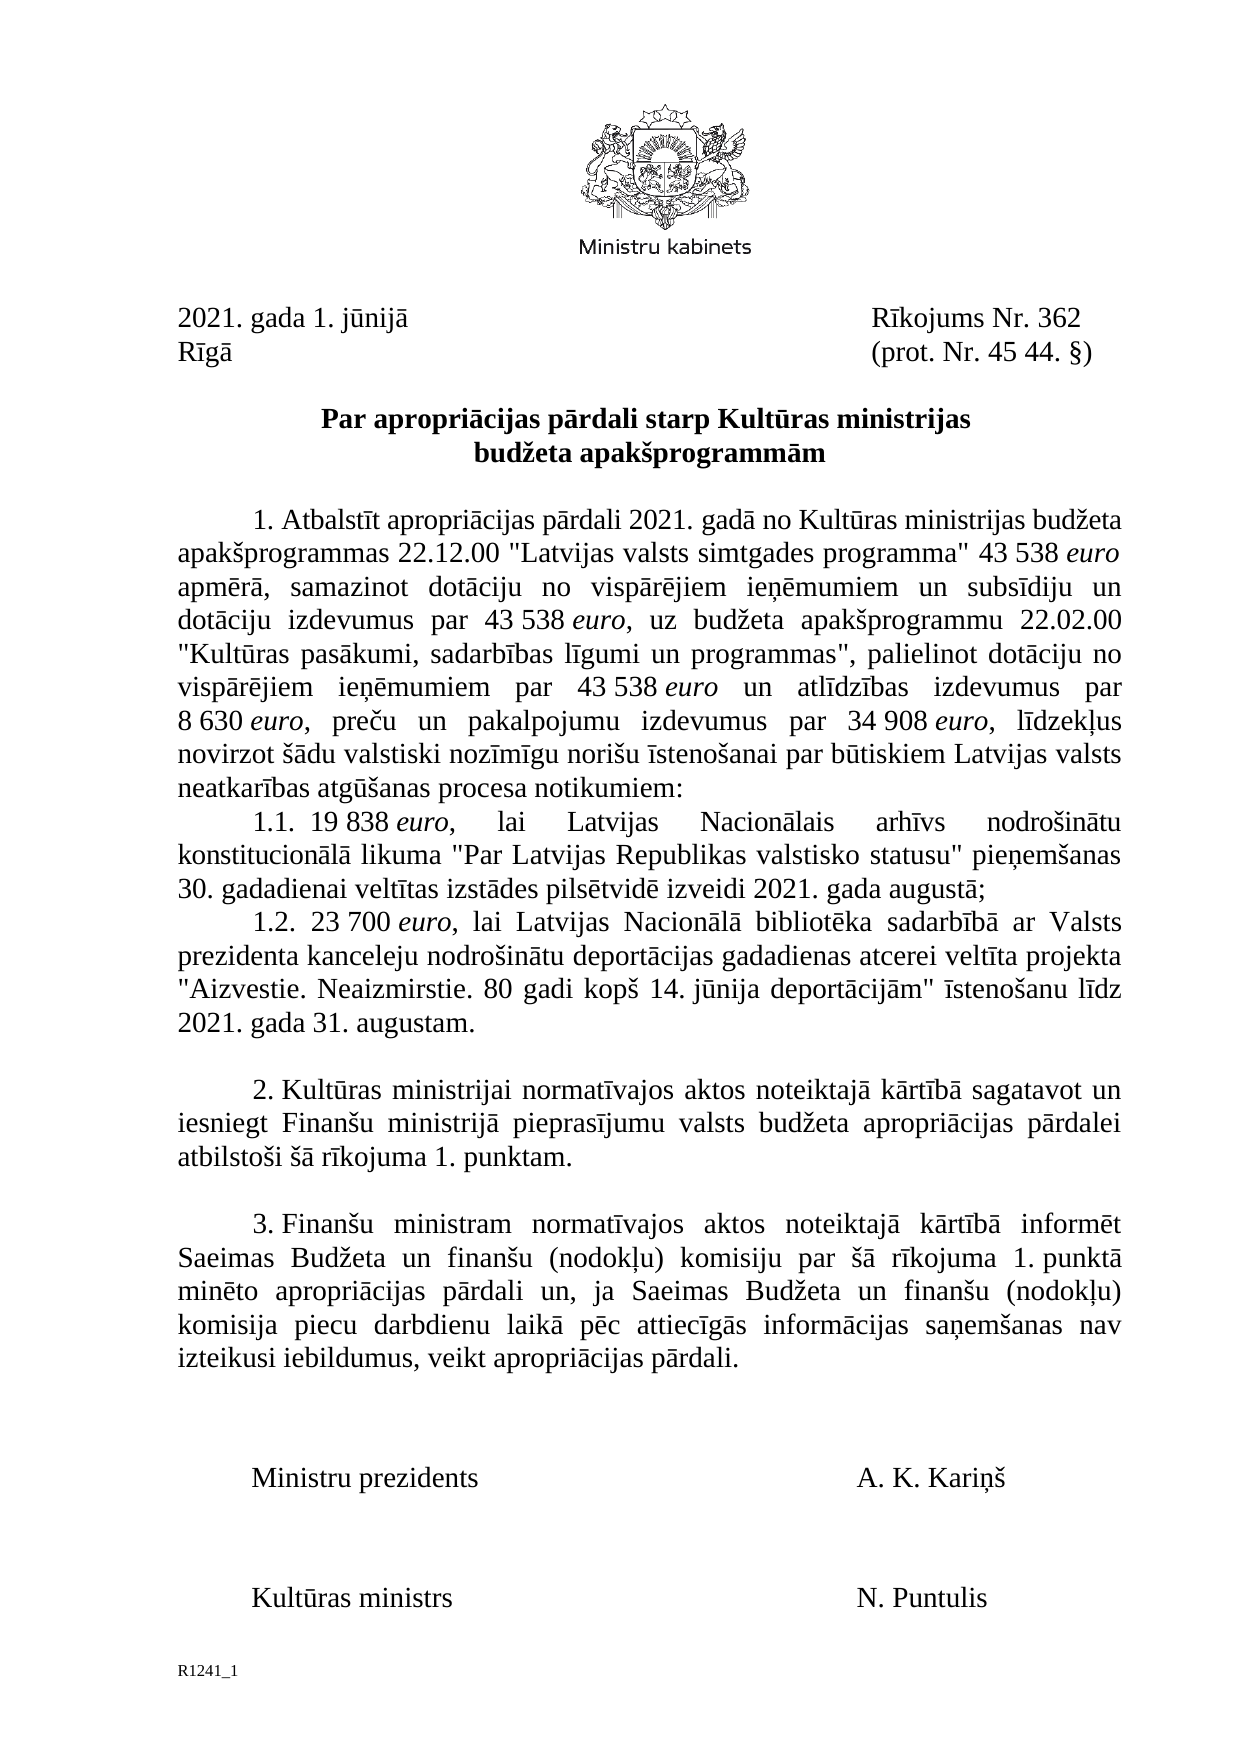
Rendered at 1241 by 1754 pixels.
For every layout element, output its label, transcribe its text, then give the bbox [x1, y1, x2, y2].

picture [177, 102, 1152, 267]
text 2. Kultūras ministrijai normatīvajos aktos noteiktajā kārtībā sagatavot un iesniegt Finanšu ministrijā pieprasījumu valsts budžeta apropriācijas pārdalei atbilstoši šā rīkojuma 1. punktam. [177, 1072, 1122, 1173]
text Par apropriācijas pārdali starp Kultūras ministrijas budžeta apakšprogrammām [177, 401, 1122, 468]
text 1. Atbalstīt apropriācijas pārdali 2021. gadā no Kultūras ministrijas budžeta apakšprogrammas 22.12.00 "Latvijas valsts simtgades programma" 43 538 euro apmērā, samazinot dotāciju no vispārējiem ieņēmumiem un subsīdiju un dotāciju izdevumus par 43 538 euro, uz budžeta apakšprogrammu 22.02.00 "Kultūras pasākumi, sadarbības līgumi un programmas", palielinot dotāciju no vispārējiem ieņēmumiem par 43 538 euro un atlīdzības izdevumus par 8 630 euro, preču un pakalpojumu izdevumus par 34 908 euro, līdzekļus novirzot šādu valstiski nozīmīgu norišu īstenošanai par būtiskiem Latvijas valsts neatkarības atgūšanas procesa notikumiem: [177, 502, 1122, 804]
text Rīgā (prot. Nr. 45 44. §) [177, 334, 1122, 368]
text 1.1. 19 838 euro, lai Latvijas Nacionālais arhīvs nodrošinātu konstitucionālā likuma "Par Latvijas Republikas valstisko statusu" pieņemšanas 30. gadadienai veltītas izstādes pilsētvidē izveidi 2021. gada augustā; [177, 804, 1122, 904]
text 2021. gada 1. jūnijā Rīkojums Nr. 362 [177, 301, 1122, 334]
text Ministru prezidents A. K. Kariņš [177, 1460, 1122, 1494]
text Kultūras ministrs N. Puntulis [177, 1580, 1122, 1613]
text 3. Finanšu ministram normatīvajos aktos noteiktajā kārtībā informēt Saeimas Budžeta un finanšu (nodokļu) komisiju par šā rīkojuma 1. punktā minēto apropriācijas pārdali un, ja Saeimas Budžeta un finanšu (nodokļu) komisija piecu darbdienu laikā pēc attiecīgās informācijas saņemšanas nav izteikusi iebildumus, veikt apropriācijas pārdali. [177, 1206, 1122, 1374]
text 1.2. 23 700 euro, lai Latvijas Nacionālā bibliotēka sadarbībā ar Valsts prezidenta kanceleju nodrošinātu deportācijas gadadienas atcerei veltīta projekta "Aizvestie. Neaizmirstie. 80 gadi kopš 14. jūnija deportācijām" īstenošanu līdz 2021. gada 31. augustam. [177, 904, 1122, 1038]
